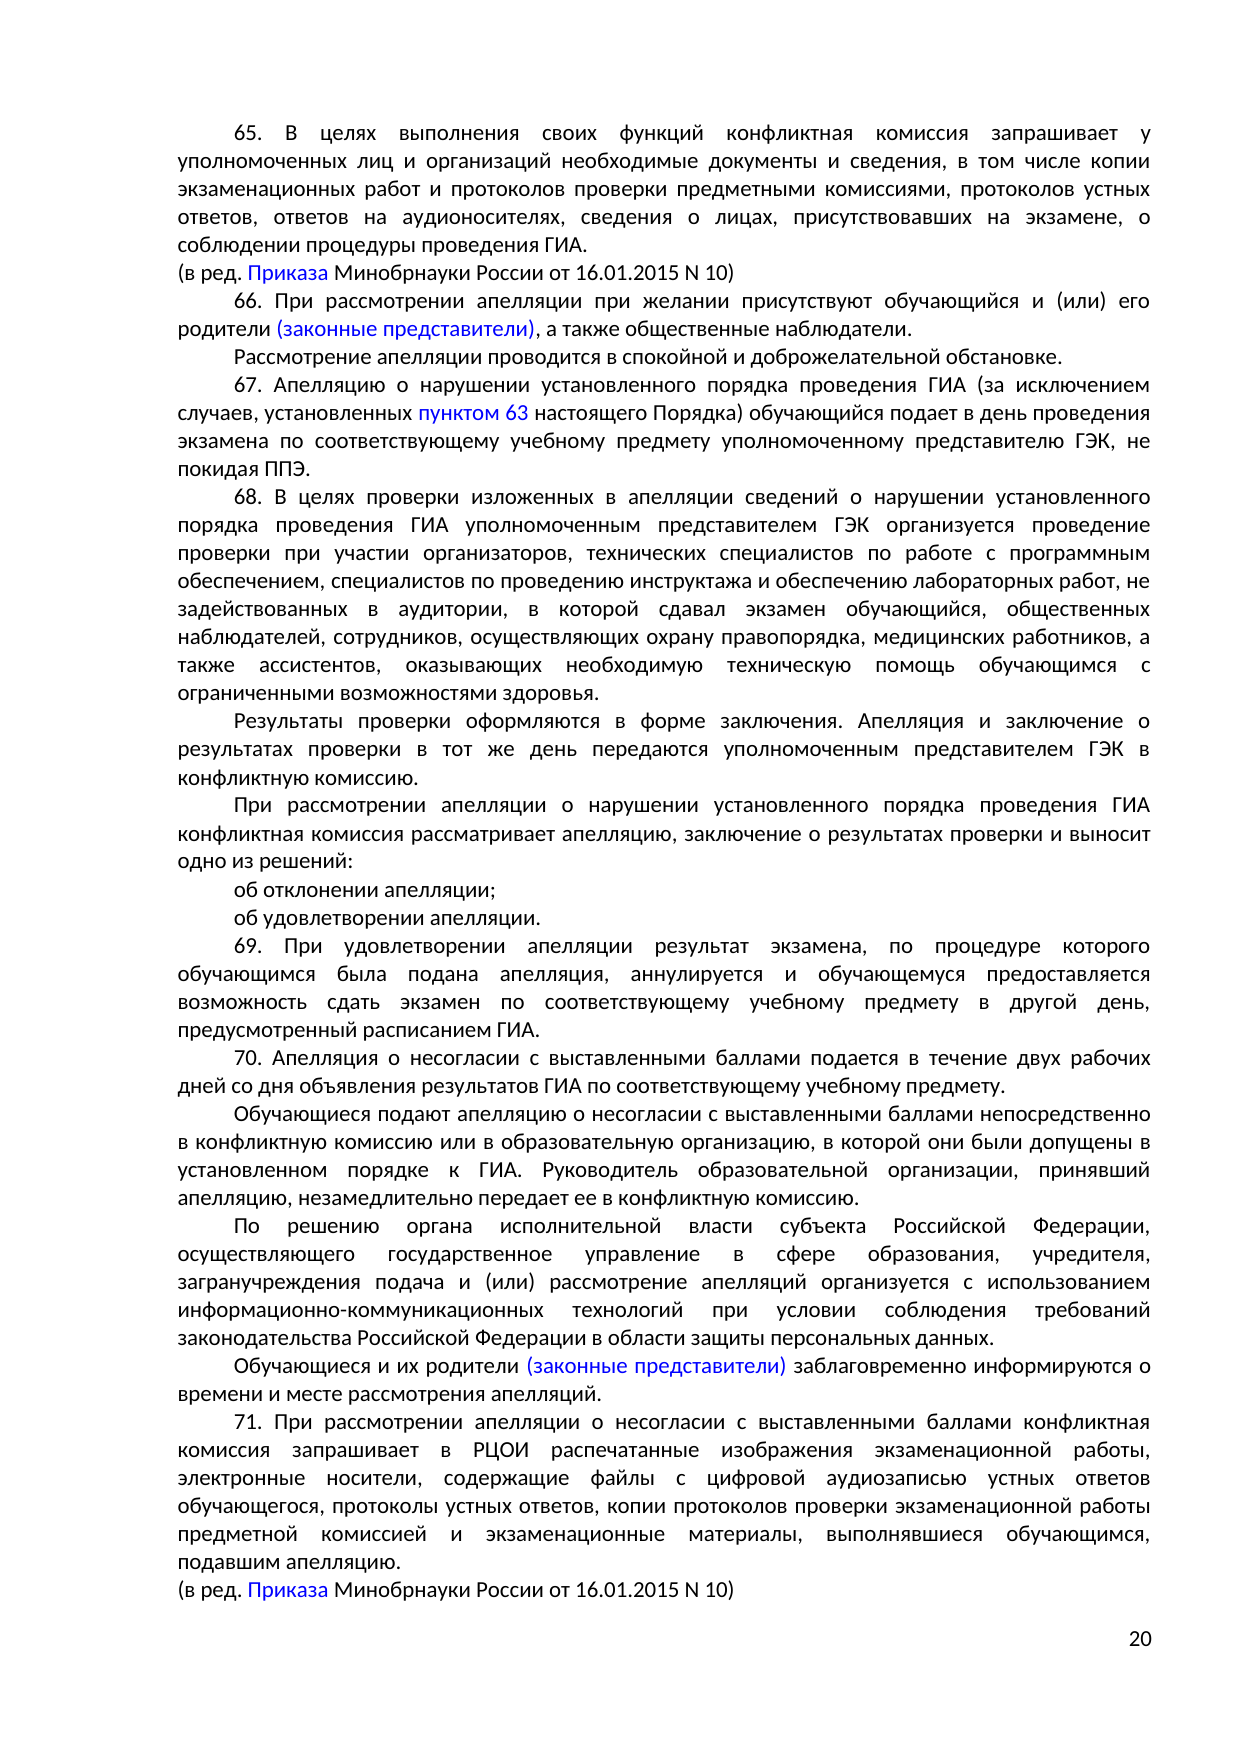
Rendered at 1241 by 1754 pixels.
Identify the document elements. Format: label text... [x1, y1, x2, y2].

text 69. При удовлетворении апелляции результат экзамена, по процедуре которого обучающимся была подана апелляция, аннулируется и обучающемуся предоставляется возможность сдать экзамен по соответствующему учебному предмету в другой день, предусмотренный расписанием ГИА. [177, 931, 1152, 1043]
text 71. При рассмотрении апелляции о несогласии с выставленными баллами конфликтная комиссия запрашивает в РЦОИ распечатанные изображения экзаменационной работы, электронные носители, содержащие файлы с цифровой аудиозаписью устных ответов обучающегося, протоколы устных ответов, копии протоколов проверки экзаменационной работы предметной комиссией и экзаменационные материалы, выполнявшиеся обучающимся, подавшим апелляцию. [177, 1407, 1152, 1575]
text (в ред. Приказа Минобрнауки России от 16.01.2015 N 10) [177, 258, 1152, 286]
text 67. Апелляцию о нарушении установленного порядка проведения ГИА (за исключением случаев, установленных пунктом 63 настоящего Порядка) обучающийся подает в день проведения экзамена по соответствующему учебному предмету уполномоченному представителю ГЭК, не покидая ППЭ. [177, 370, 1152, 482]
text Рассмотрение апелляции проводится в спокойной и доброжелательной обстановке. [177, 342, 1152, 370]
text Обучающиеся и их родители (законные представители) заблаговременно информируются о времени и месте рассмотрения апелляций. [177, 1351, 1152, 1407]
text об отклонении апелляции; [177, 875, 1152, 903]
text (в ред. Приказа Минобрнауки России от 16.01.2015 N 10) [177, 1575, 1152, 1603]
text 66. При рассмотрении апелляции при желании присутствуют обучающийся и (или) его родители (законные представители), а также общественные наблюдатели. [177, 286, 1152, 342]
text Результаты проверки оформляются в форме заключения. Апелляция и заключение о результатах проверки в тот же день передаются уполномоченным представителем ГЭК в конфликтную комиссию. [177, 707, 1152, 791]
text 70. Апелляция о несогласии с выставленными баллами подается в течение двух рабочих дней со дня объявления результатов ГИА по соответствующему учебному предмету. [177, 1043, 1152, 1099]
text 68. В целях проверки изложенных в апелляции сведений о нарушении установленного порядка проведения ГИА уполномоченным представителем ГЭК организуется проведение проверки при участии организаторов, технических специалистов по работе с программным обеспечением, специалистов по проведению инструктажа и обеспечению лабораторных работ, не задействованных в аудитории, в которой сдавал экзамен обучающийся, общественных наблюдателей, сотрудников, осуществляющих охрану правопорядка, медицинских работников, а также ассистентов, оказывающих необходимую техническую помощь обучающимся с ограниченными возможностями здоровья. [177, 482, 1152, 707]
text Обучающиеся подают апелляцию о несогласии с выставленными баллами непосредственно в конфликтную комиссию или в образовательную организацию, в которой они были допущены в установленном порядке к ГИА. Руководитель образовательной организации, принявший апелляцию, незамедлительно передает ее в конфликтную комиссию. [177, 1099, 1152, 1211]
text об удовлетворении апелляции. [177, 903, 1152, 931]
text 65. В целях выполнения своих функций конфликтная комиссия запрашивает у уполномоченных лиц и организаций необходимые документы и сведения, в том числе копии экзаменационных работ и протоколов проверки предметными комиссиями, протоколов устных ответов, ответов на аудионосителях, сведения о лицах, присутствовавших на экзамене, о соблюдении процедуры проведения ГИА. [177, 118, 1152, 258]
text По решению органа исполнительной власти субъекта Российской Федерации, осуществляющего государственное управление в сфере образования, учредителя, загранучреждения подача и (или) рассмотрение апелляций организуется с использованием информационно-коммуникационных технологий при условии соблюдения требований законодательства Российской Федерации в области защиты персональных данных. [177, 1211, 1152, 1351]
text При рассмотрении апелляции о нарушении установленного порядка проведения ГИА конфликтная комиссия рассматривает апелляцию, заключение о результатах проверки и выносит одно из решений: [177, 791, 1152, 875]
